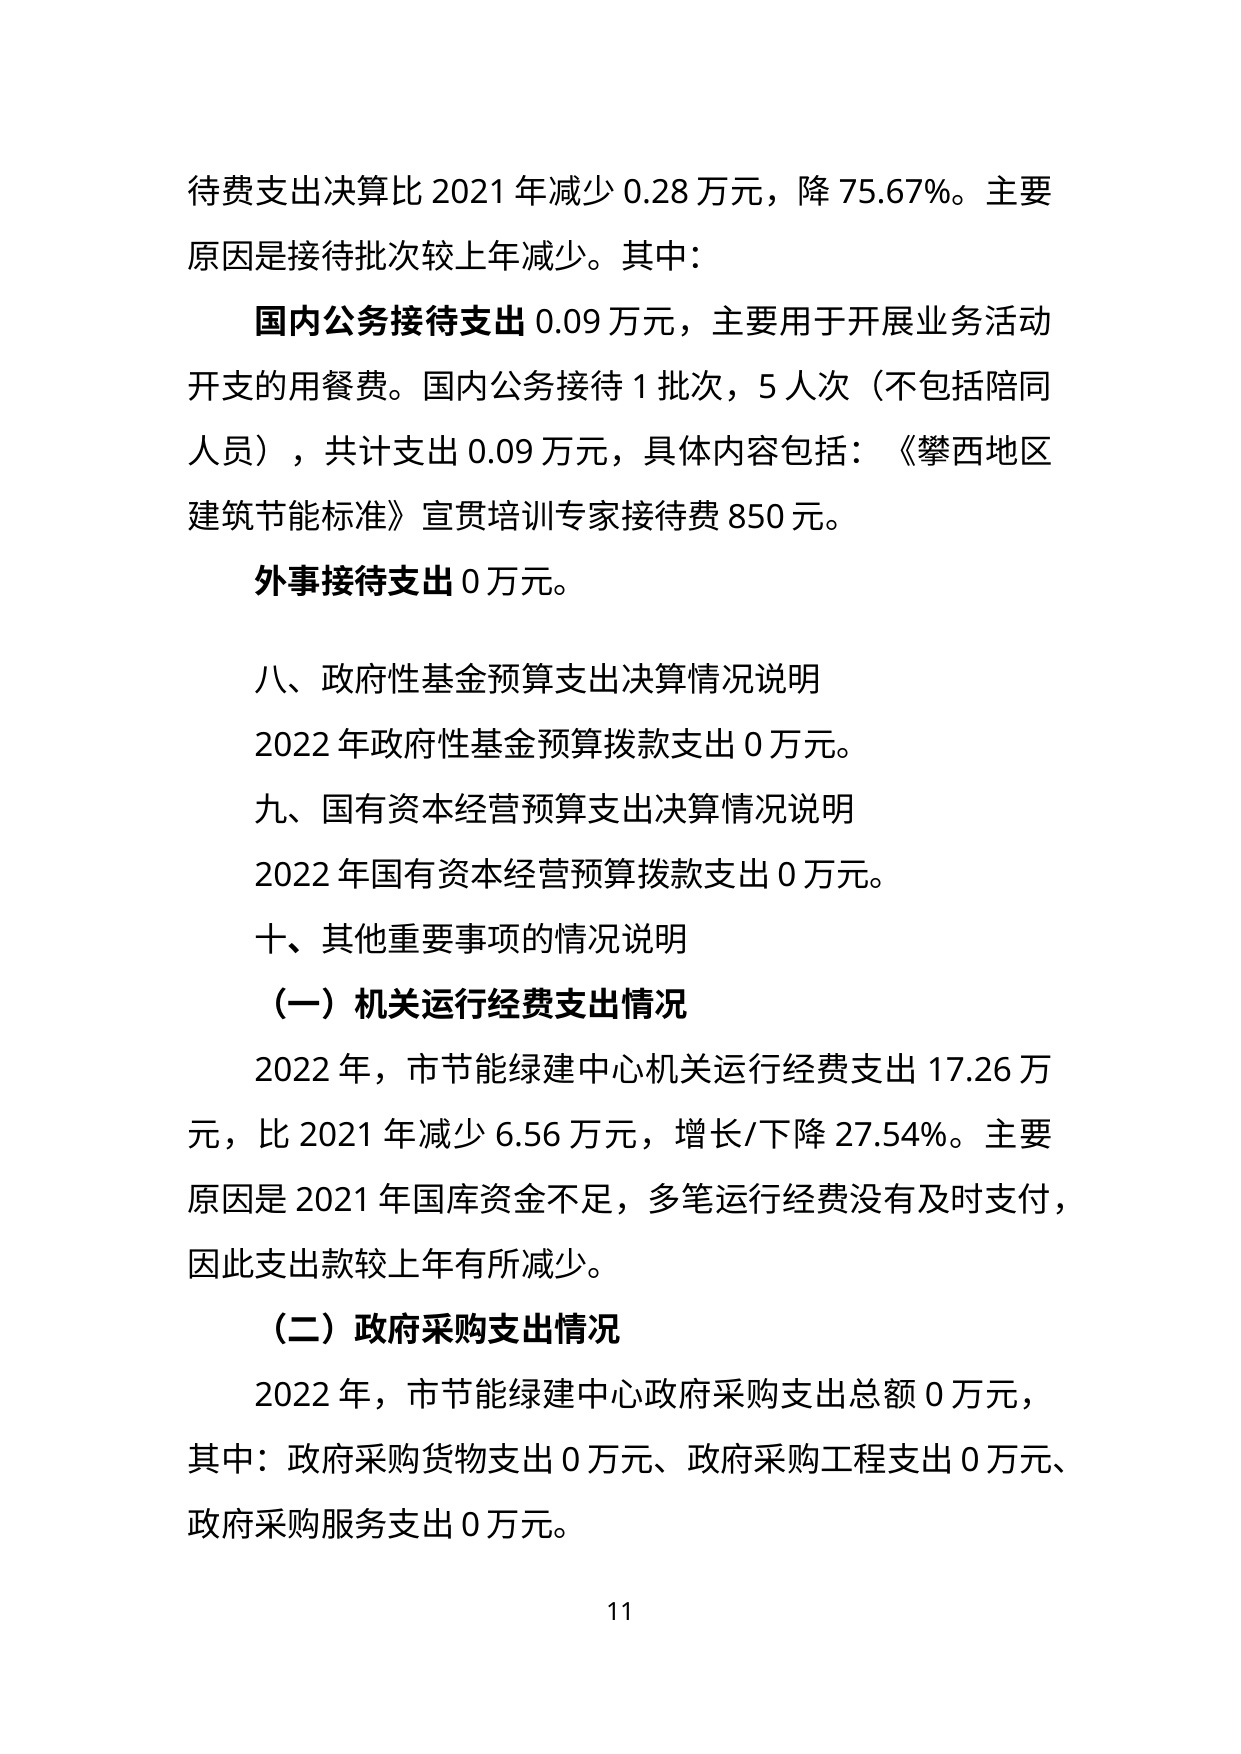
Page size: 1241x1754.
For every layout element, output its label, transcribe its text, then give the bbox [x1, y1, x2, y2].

text 2022年国有资本经营预算拨款支出0万元。 [187, 839, 1053, 904]
list 国有资本经营预算支出决算情况说明 [187, 774, 1053, 839]
text （二）政府采购支出情况 [187, 1294, 1053, 1359]
text （一）机关运行经费支出情况 [187, 969, 1053, 1034]
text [187, 157, 1053, 287]
text 十、其他重要事项的情况说明 [187, 904, 1053, 969]
text 国内公务接待支出0.09万元，主要用于开展业务活动开支的用餐费。国内公务接待1批次，5人次（不包括陪同人员），共计支出0.09万元，具体内容包括：《攀西地区建筑节能标准》宣贯培训专家接待费850元。 [187, 287, 1053, 547]
text 2022年，市节能绿建中心机关运行经费支出17.26万元，比2021年减少6.56万元，增长/下降27.54%。主要原因是2021年国库资金不足，多笔运行经费没有及时支付，因此支出款较上年有所减少。 [187, 1034, 1053, 1294]
text 2022年，市节能绿建中心政府采购支出总额0万元，其中：政府采购货物支出0万元、政府采购工程支出0万元、政府采购服务支出0万元。 [187, 1359, 1053, 1554]
text 外事接待支出0万元。 [187, 547, 1053, 612]
text 2022年政府性基金预算拨款支出0万元。 [187, 709, 1053, 774]
text 八、政府性基金预算支出决算情况说明 [187, 644, 1053, 709]
